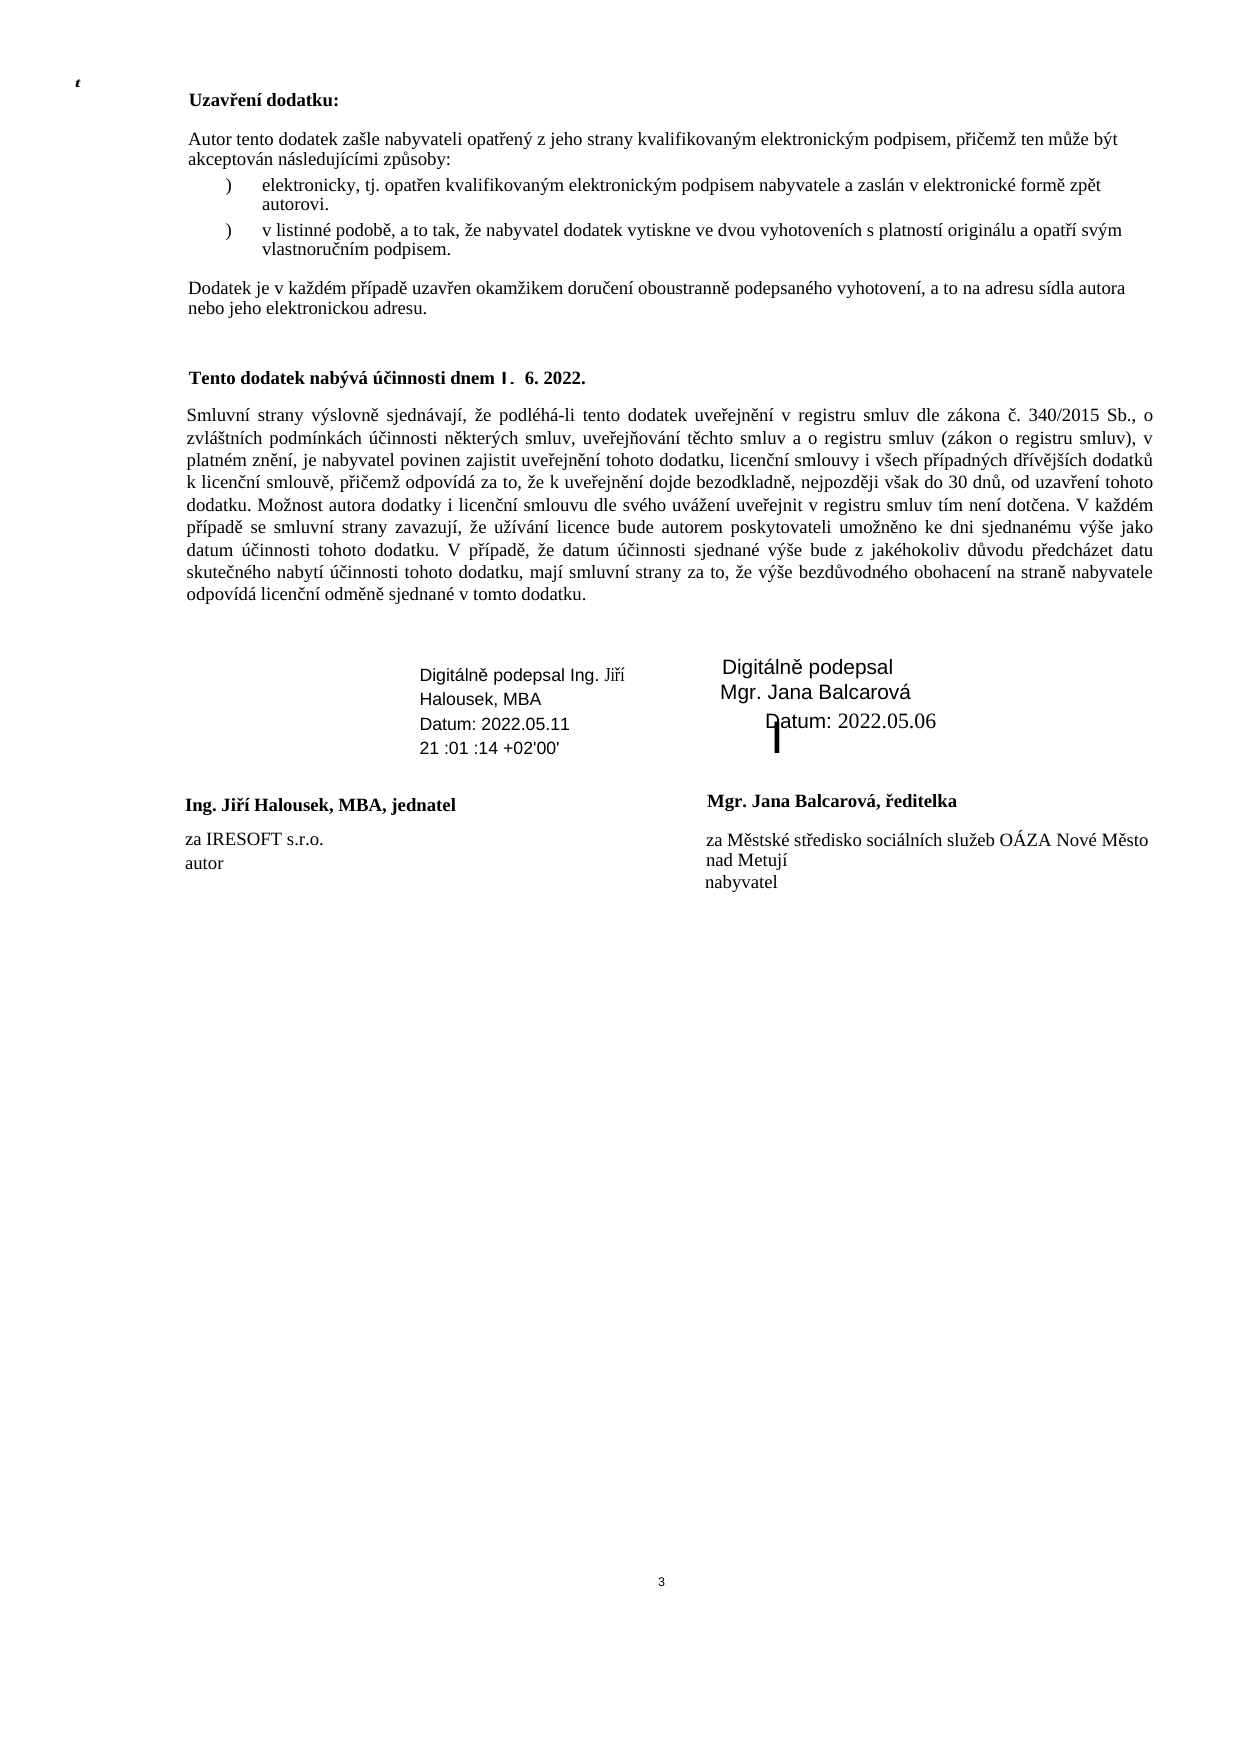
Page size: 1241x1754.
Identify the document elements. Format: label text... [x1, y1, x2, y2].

text Datum: 2022.05.06 [716, 705, 1111, 734]
text Mgr. Jana Balcarová, ředitelka [707, 791, 1154, 812]
list elektronicky, tj. opatřen kvalifikovaným elektronickým podpisem nabyvatele a zaslán v elektronické formě zpět autorovi. [225, 177, 1157, 214]
text Ing. Jiří Halousek, MBA, jednatel za IRESOFT s.r.o. [185, 784, 474, 852]
text Mgr. Jana Balcarová [720, 679, 1111, 705]
text nabyvatel [705, 871, 1154, 892]
text za Městské středisko sociálních služeb OÁZA Nové Město nad Metují [706, 831, 1153, 871]
text Smluvní strany výslovně sjednávají, že podléhá-li tento dodatek uveřejnění v registru smluv dle zákona č. 340/2015 Sb., o zvláštních podmínkách účinnosti některých smluv, uveřejňování těchto smluv a o registru smluv (zákon o registru smluv), v platném znění, je nabyvatel povinen zajistit uveřejnění tohoto dodatku, licenční smlouvy i všech případných dřívějších dodatků k licenční smlouvě, přičemž odpovídá za to, že k uveřejnění dojde bezodkladně, nejpozději však do 30 dnů, od uzavření tohoto dodatku. Možnost autora dodatky i licenční smlouvu dle svého uvážení uveřejnit v registru smluv tím není dotčena. V každém případě se smluvní strany zavazují, že užívání licence bude autorem poskytovateli umožněno ke dni sjednanému výše jako datum účinnosti tohoto dodatku. V případě, že datum účinnosti sjednané výše bude z jakéhokoliv důvodu předcházet datu skutečného nabytí účinnosti tohoto dodatku, mají smluvní strany za to, že výše bezdůvodného obohacení na straně nabyvatele odpovídá licenční odměně sjednané v tomto dodatku. [186, 404, 1155, 605]
list v listinné podobě, a to tak, že nabyvatel dodatek vytiskne ve dvou vyhotoveních s platností originálu a opatří svým vlastnoručním podpisem. [225, 221, 1157, 259]
text Tento dodatek nabývá účinnosti dnem I. 6. 2022. [189, 367, 1156, 388]
text Digitálně podepsal Ing. Jiří Halousek, MBA [419, 661, 644, 710]
text Datum: 2022.05.11 [419, 710, 644, 735]
text Autor tento dodatek zašle nabyvateli opatřený z jeho strany kvalifikovaným elektronickým podpisem, přičemž ten může být akceptován následujícími způsoby: [188, 130, 1157, 169]
text Dodatek je v každém případě uzavřen okamžikem doručení oboustranně podepsaného vyhotovení, a to na adresu sídla autora nebo jeho elektronickou adresu. [188, 278, 1157, 318]
text Digitálně podepsal [716, 656, 1111, 679]
text Uzavření dodatku: [189, 90, 1158, 111]
text 21 :01 :14 +02'00' [419, 735, 644, 759]
text autor [185, 852, 474, 874]
